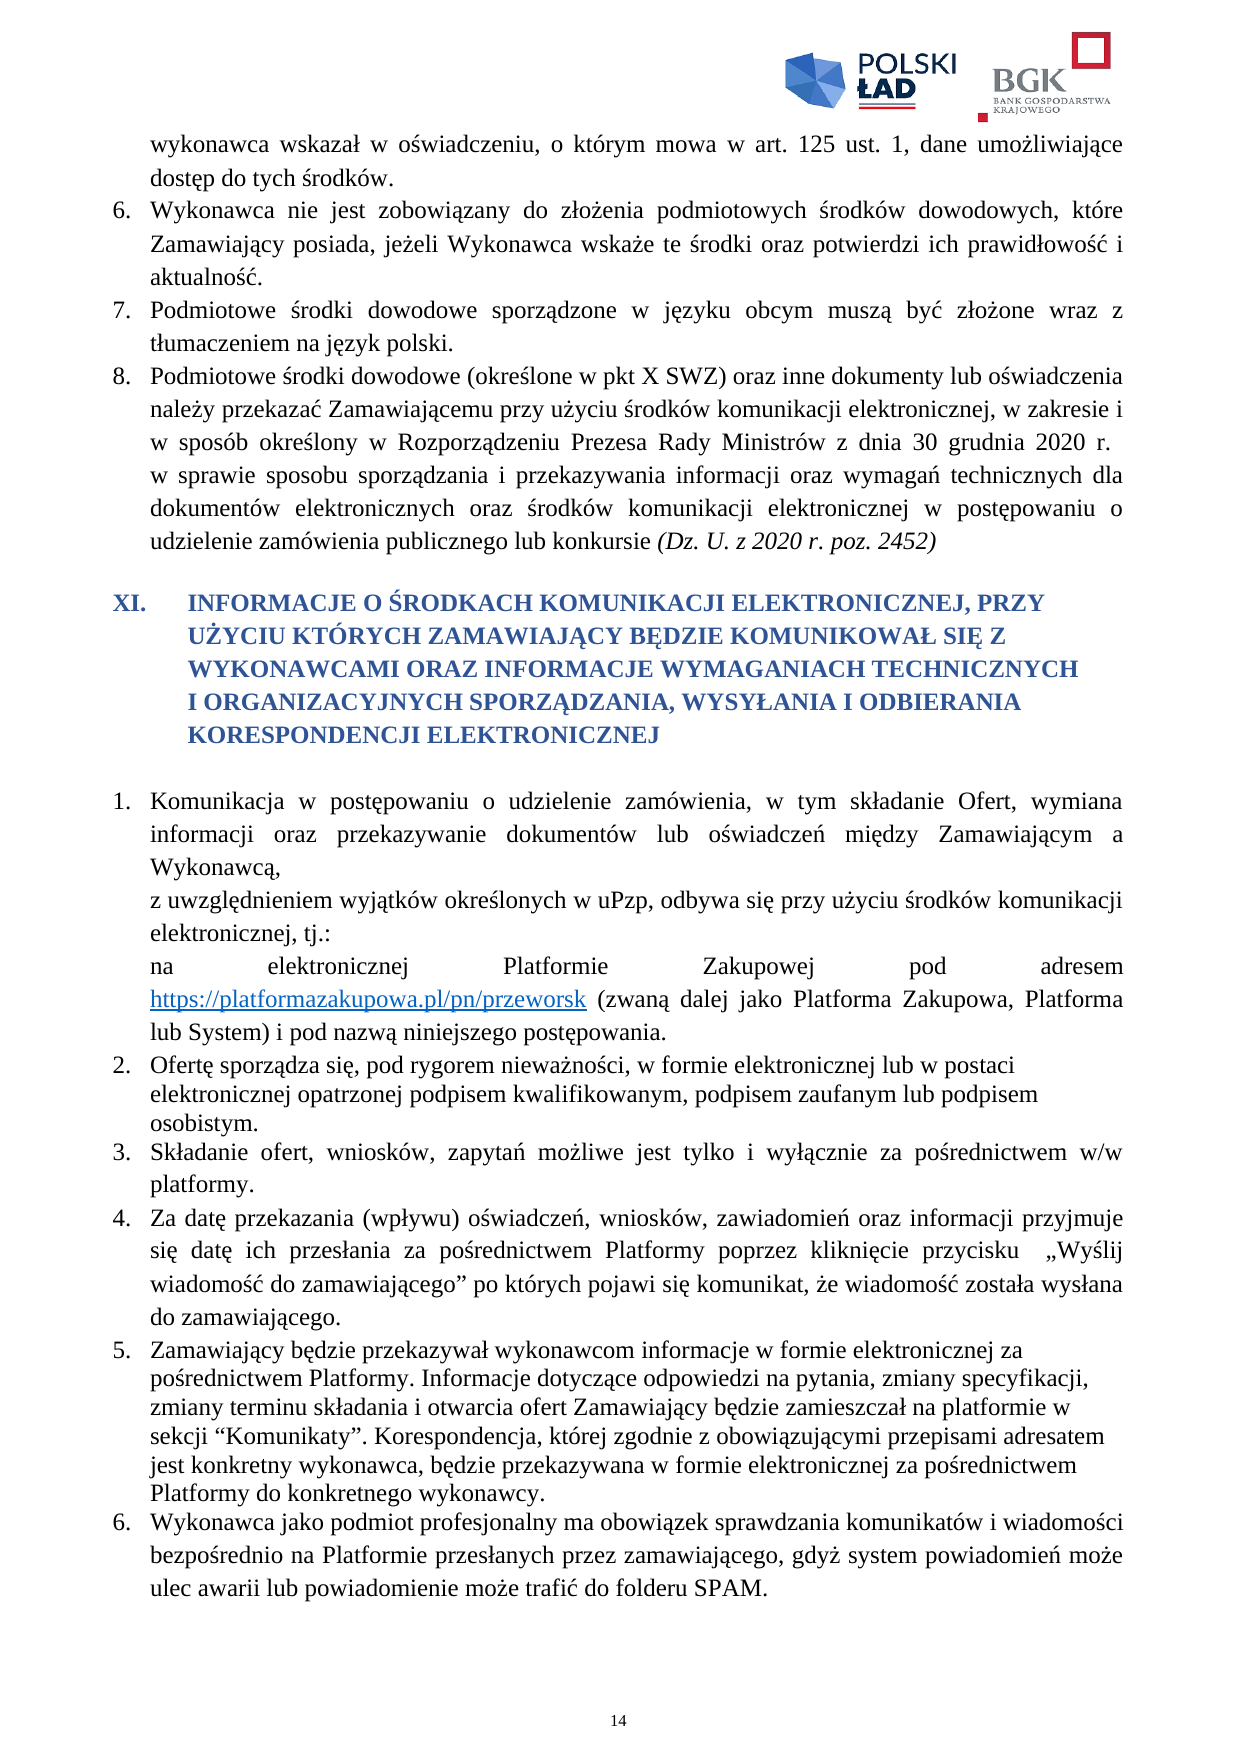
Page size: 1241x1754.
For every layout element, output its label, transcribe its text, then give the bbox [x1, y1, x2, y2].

list Podmiotowe środki dowodowe (określone w pkt X SWZ) oraz inne dokumenty lub oświadczenia należy przekazać Zamawiającemu przy użyciu środków komunikacji elektronicznej, w zakresie i w sposób określony w Rozporządzeniu Prezesa Rady Ministrów z dnia 30 grudnia 2020 r. w sprawie sposobu sporządzania i przekazywania informacji oraz wymagań technicznych dla dokumentów elektronicznych oraz środków komunikacji elektronicznej w postępowaniu o udzielenie zamówienia publicznego lub konkursie (Dz. U. z 2020 r. poz. 2452) [112, 361, 1124, 554]
list Za datę przekazania (wpływu) oświadczeń, wniosków, zawiadomień oraz informacji przyjmuje się datę ich przesłania za pośrednictwem Platformy poprzez kliknięcie przycisku „Wyślij wiadomość do zamawiającego” po których pojawi się komunikat, że wiadomość została wysłana do zamawiającego. [112, 1203, 1124, 1330]
list Komunikacja w postępowaniu o udzielenie zamówienia, w tym składanie Ofert, wymiana informacji oraz przekazywanie dokumentów lub oświadczeń między Zamawiającym a Wykonawcą, z uwzględnieniem wyjątków określonych w uPzp, odbywa się przy użyciu środków komunikacji elektronicznej, tj.: [112, 786, 1124, 947]
list Wykonawca jako podmiot profesjonalny ma obowiązek sprawdzania komunikatów i wiadomości bezpośrednio na Platformie przesłanych przez zamawiającego, gdyż system powiadomień może ulec awarii lub powiadomienie może trafić do folderu SPAM. [112, 1507, 1124, 1602]
list Wykonawca nie jest zobowiązany do złożenia podmiotowych środków dowodowych, które Zamawiający posiada, jeżeli Wykonawca wskaże te środki oraz potwierdzi ich prawidłowość i aktualność. [112, 196, 1124, 290]
list Składanie ofert, wniosków, zapytań możliwe jest tylko i wyłącznie za pośrednictwem w/w platformy. [112, 1137, 1124, 1198]
text na elektronicznej Platformie Zakupowej pod adresem https://platformazakupowa.pl/pn/przeworsk (zwaną dalej jako Platforma Zakupowa, Platforma lub System) i pod nazwą niniejszego postępowania. [150, 951, 1124, 1046]
list Ofertę sporządza się, pod rygorem nieważności, w formie elektronicznej lub w postaci elektronicznej opatrzonej podpisem kwalifikowanym, podpisem zaufanym lub podpisem osobistym. [112, 1050, 1124, 1137]
list Zamawiający będzie przekazywał wykonawcom informacje w formie elektronicznej za pośrednictwem Platformy. Informacje dotyczące odpowiedzi na pytania, zmiany specyfikacji, zmiany terminu składania i otwarcia ofert Zamawiający będzie zamieszczał na platformie w sekcji “Komunikaty”. Korespondencja, której zgodnie z obowiązującymi przepisami adresatem jest konkretny wykonawca, będzie przekazywana w formie elektronicznej za pośrednictwem Platformy do konkretnego wykonawcy. [112, 1335, 1124, 1507]
list Podmiotowe środki dowodowe sporządzone w języku obcym muszą być złożone wraz z tłumaczeniem na język polski. [112, 295, 1124, 356]
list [112, 129, 1124, 191]
list INFORMACJE O ŚRODKACH KOMUNIKACJI ELEKTRONICZNEJ, PRZY UŻYCIU KTÓRYCH ZAMAWIAJĄCY BĘDZIE KOMUNIKOWAŁ SIĘ Z WYKONAWCAMI ORAZ INFORMACJE WYMAGANIACH TECHNICZNYCH I ORGANIZACYJNYCH SPORZĄDZANIA, WYSYŁANIA I ODBIERANIA KORESPONDENCJI ELEKTRONICZNEJ [112, 588, 1124, 749]
